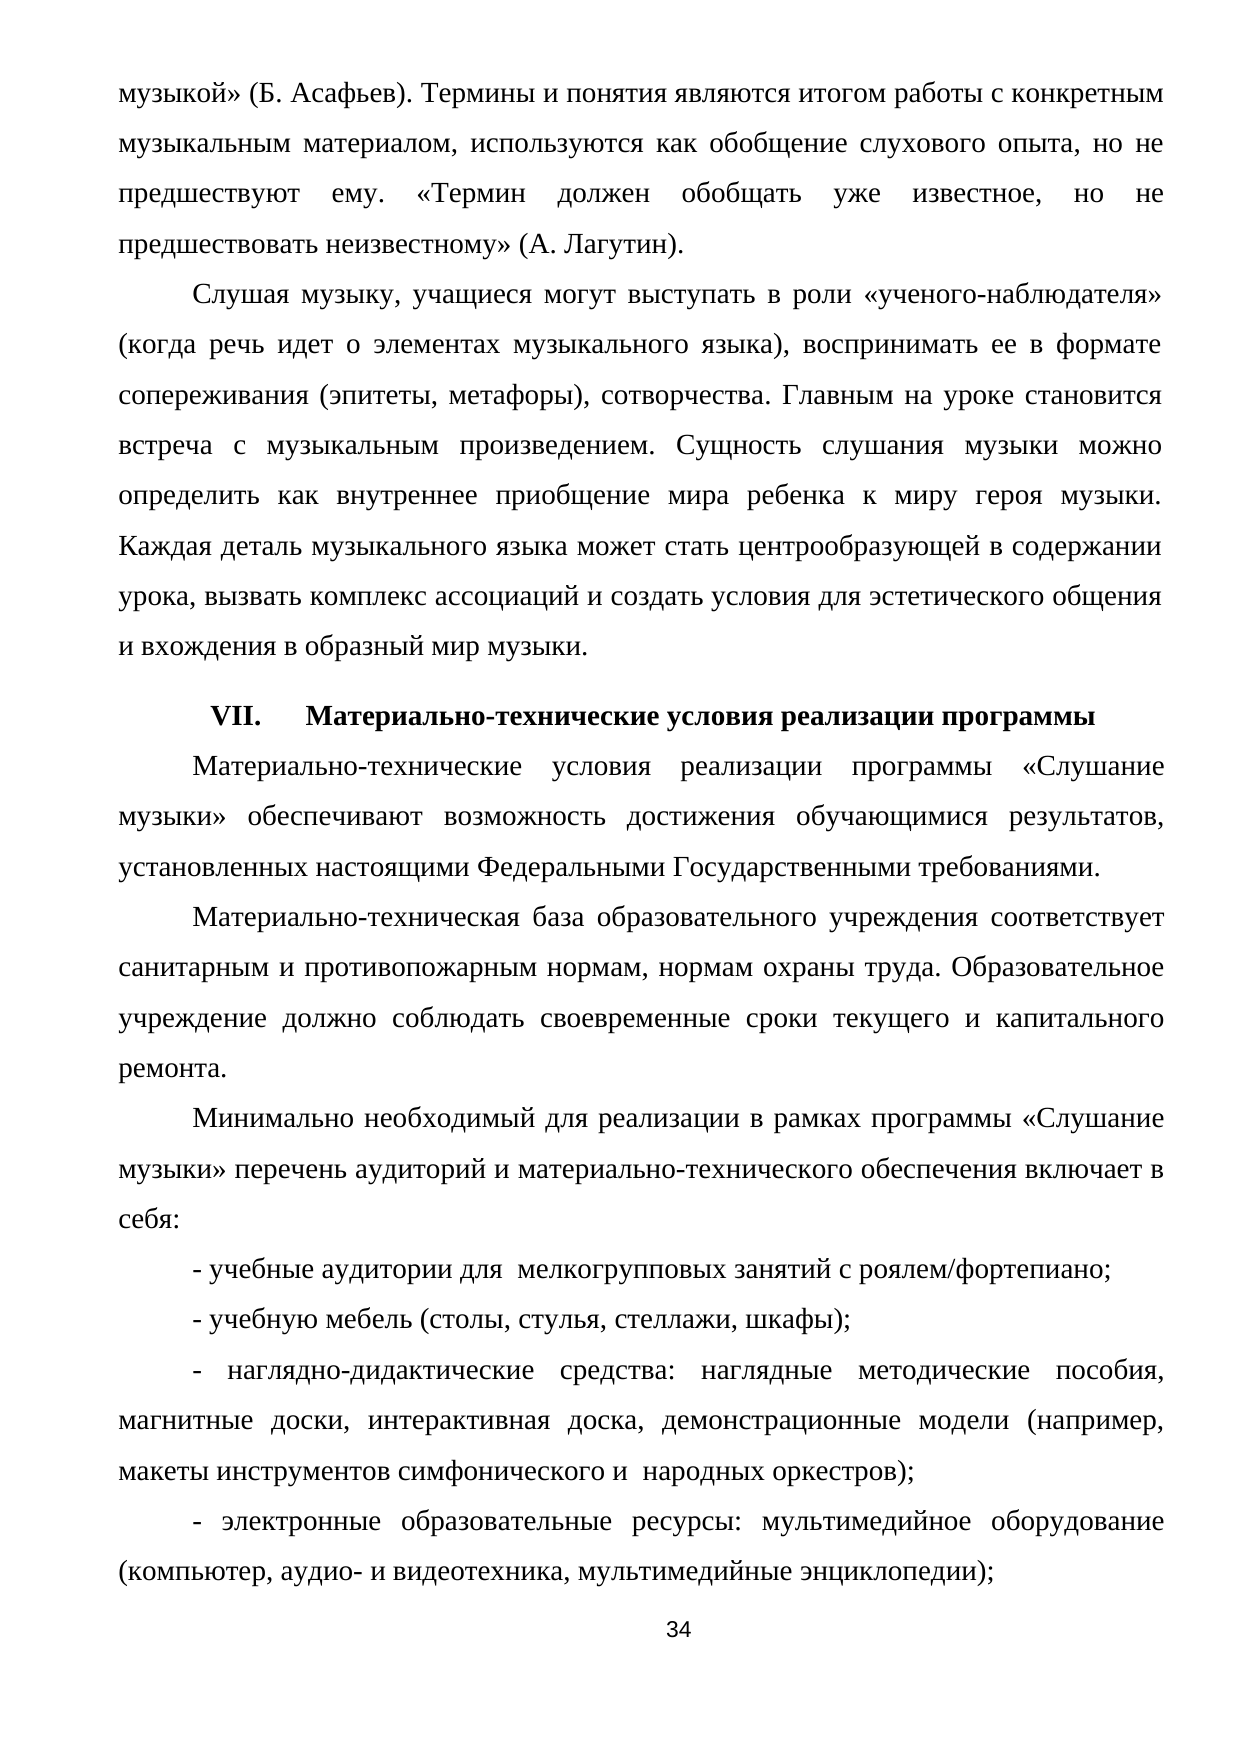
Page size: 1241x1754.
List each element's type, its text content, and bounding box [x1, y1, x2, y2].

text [118, 75, 1165, 259]
list - электронные образовательные ресурсы: мультимедийное оборудование (компьютер, аудио- и видеотехника, мультимедийные энциклопедии); [118, 1503, 1165, 1587]
list Материально-технические условия реализации программы [118, 698, 1165, 731]
list Минимально необходимый для реализации в рамках программы «Слушание музыки» перечень аудиторий и материально-технического обеспечения включает в себя: [118, 1100, 1165, 1234]
list Материально-технические условия реализации программы «Слушание музыки» обеспечивают возможность достижения обучающимися результатов, установленных настоящими Федеральными Государственными требованиями. [118, 748, 1165, 882]
text Слушая музыку, учащиеся могут выступать в роли «ученого-наблюдателя» (когда речь идет о элементах музыкального языка), воспринимать ее в формате сопереживания (эпитеты, метафоры), сотворчества. Главным на уроке становится встреча с музыкальным произведением. Сущность слушания музыки можно определить как внутреннее приобщение мира ребенка к миру героя музыки. Каждая деталь музыкального языка может стать центрообразующей в содержании урока, вызвать комплекс ассоциаций и создать условия для эстетического общения и вхождения в образный мир музыки. [118, 276, 1163, 662]
list Материально-техническая база образовательного учреждения соответствует санитарным и противопожарным нормам, нормам охраны труда. Образовательное учреждение должно соблюдать своевременные сроки текущего и капитального ремонта. [118, 899, 1165, 1084]
list - наглядно-дидактические средства: наглядные методические пособия, магнитные доски, интерактивная доска, демонстрационные модели (например, макеты инструментов симфонического и народных оркестров); [118, 1352, 1165, 1486]
list - учебные аудитории для мелкогрупповых занятий с роялем/фортепиано; [118, 1251, 1165, 1285]
list - учебную мебель (столы, стулья, стеллажи, шкафы); [118, 1302, 1165, 1335]
